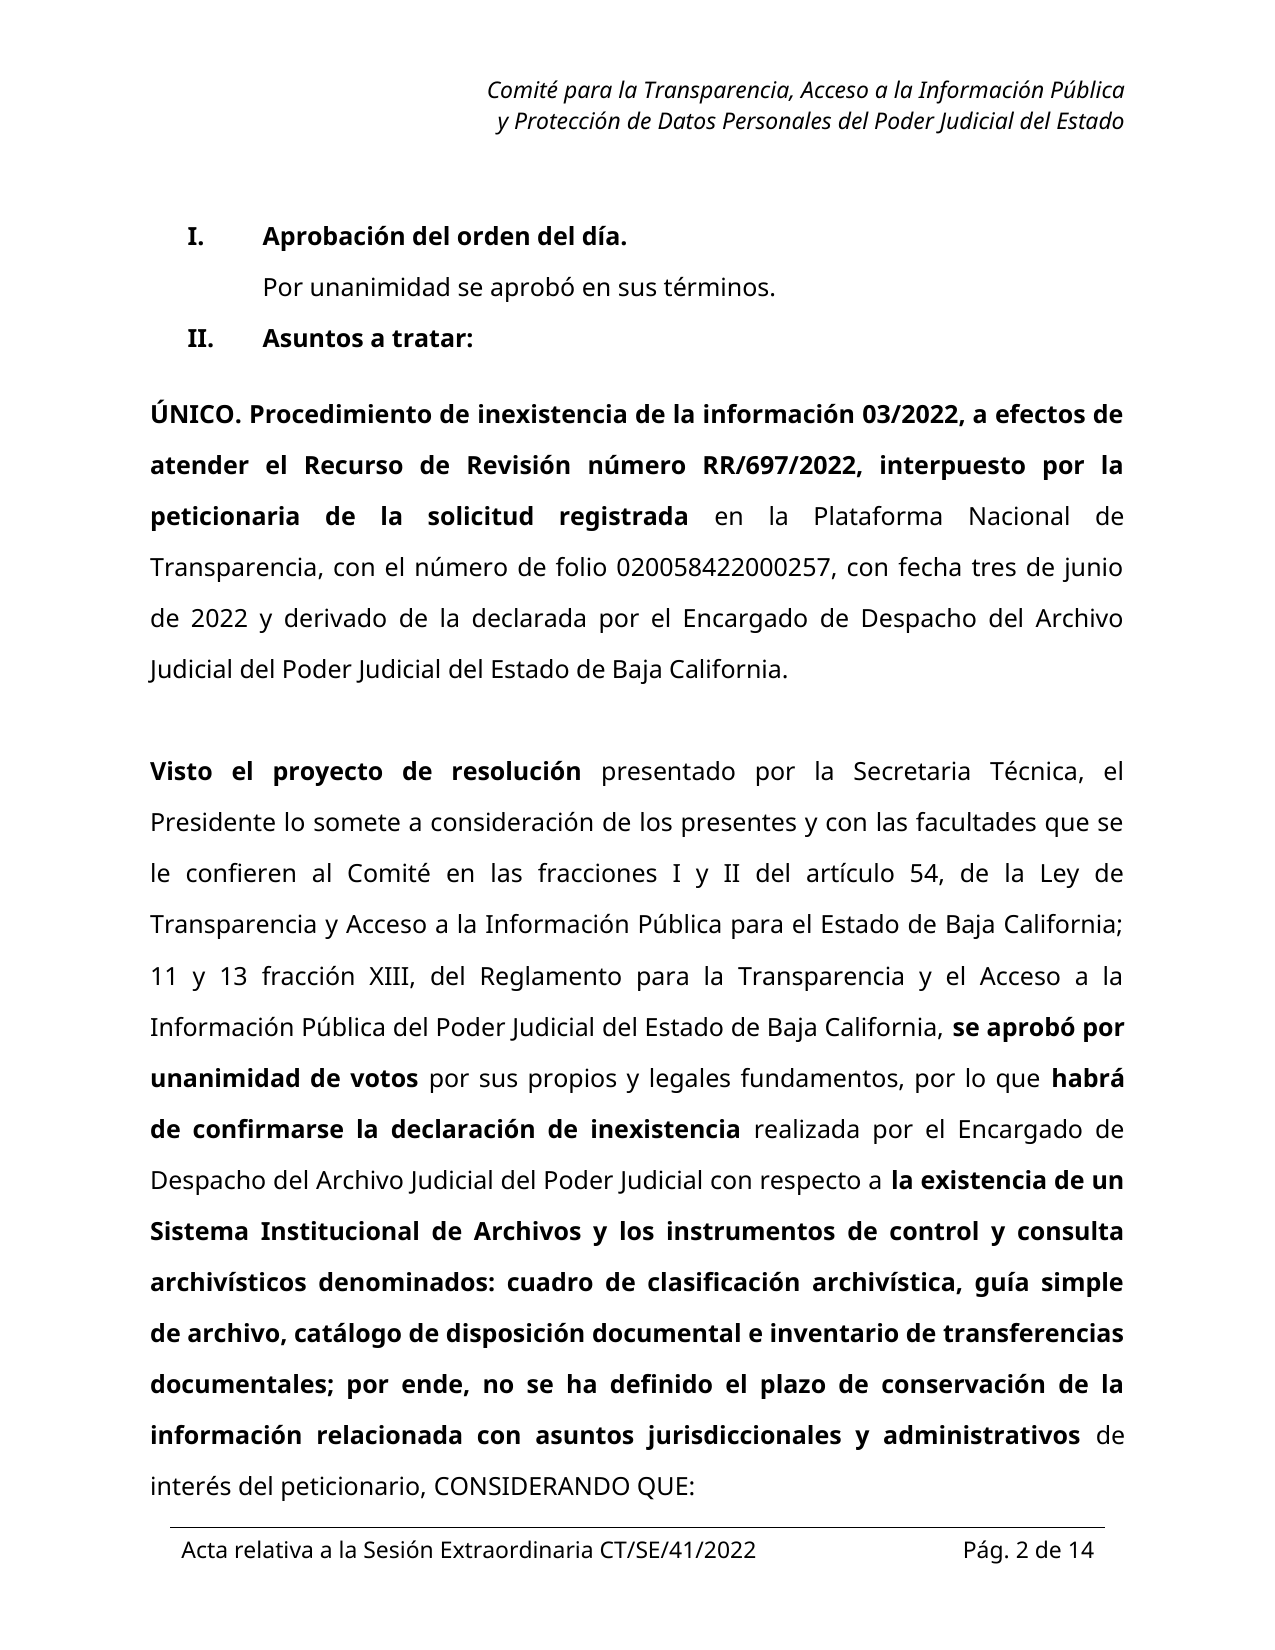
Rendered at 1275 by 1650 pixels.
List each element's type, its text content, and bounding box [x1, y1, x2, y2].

list Asuntos a tratar: [187, 321, 1125, 355]
text Visto el proyecto de resolución presentado por la Secretaria Técnica, el Presidente lo somete a consideración de los presentes y con las facultades que se le confieren al Comité en las fracciones I y II del artículo 54, de la Ley de Transparencia y Acceso a la Información Pública para el Estado de Baja California; 11 y 13 fracción XIII, del Reglamento para la Transparencia y el Acceso a la Información Pública del Poder Judicial del Estado de Baja California, se aprobó por unanimidad de votos por sus propios y legales fundamentos, por lo que habrá de confirmarse la declaración de inexistencia realizada por el Encargado de Despacho del Archivo Judicial del Poder Judicial con respecto a la existencia de un Sistema Institucional de Archivos y los instrumentos de control y consulta archivísticos denominados: cuadro de clasificación archivística, guía simple de archivo, catálogo de disposición documental e inventario de transferencias documentales; por ende, no se ha definido el plazo de conservación de la información relacionada con asuntos jurisdiccionales y administrativos de interés del peticionario, CONSIDERANDO QUE: [150, 754, 1125, 1503]
list Aprobación del orden del día. [187, 218, 1125, 253]
list Por unanimidad se aprobó en sus términos. [262, 269, 1125, 304]
text ÚNICO. Procedimiento de inexistencia de la información 03/2022, a efectos de atender el Recurso de Revisión número RR/697/2022, interpuesto por la peticionaria de la solicitud registrada en la Plataforma Nacional de Transparencia, con el número de folio 020058422000257, con fecha tres de junio de 2022 y derivado de la declarada por el Encargado de Despacho del Archivo Judicial del Poder Judicial del Estado de Baja California. [150, 397, 1125, 686]
